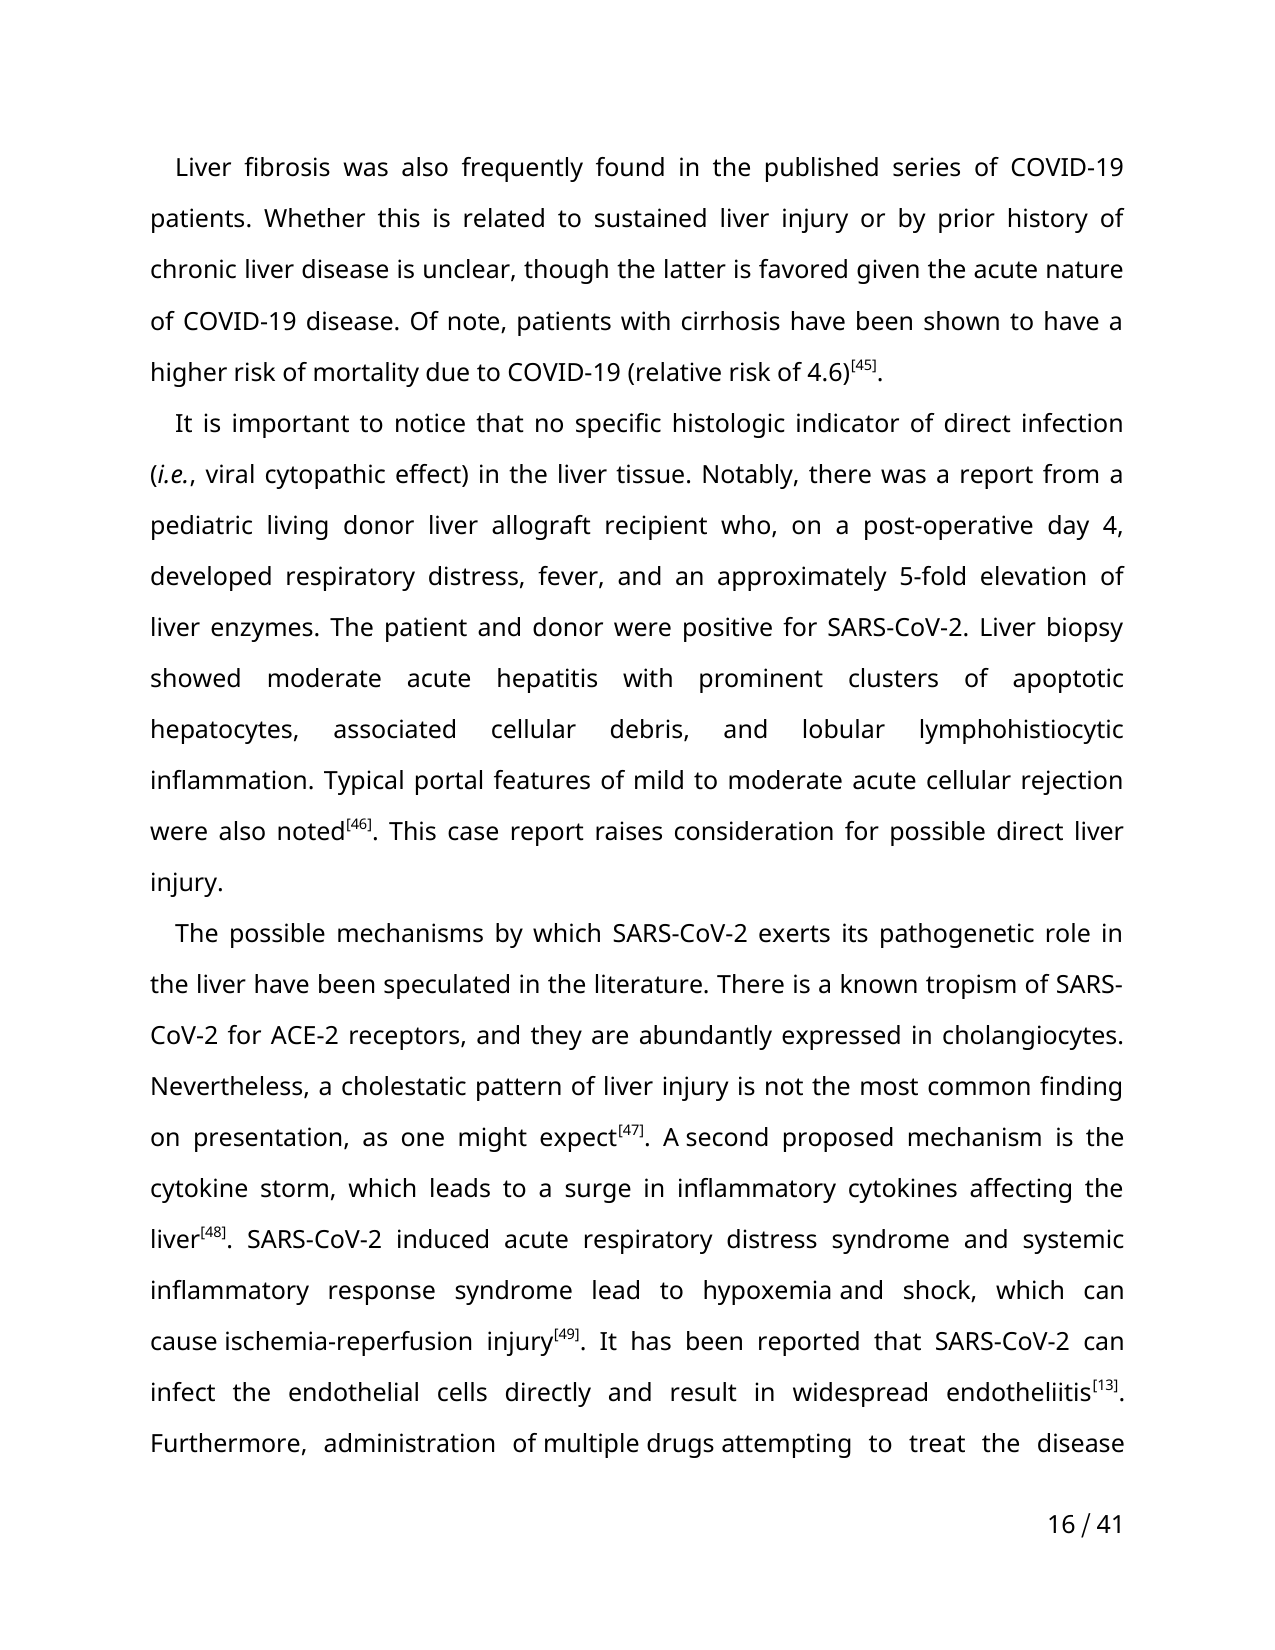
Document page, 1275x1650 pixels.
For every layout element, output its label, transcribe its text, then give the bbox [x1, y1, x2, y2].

text It is important to notice that no specific histologic indicator of direct infection (i.e., viral cytopathic effect) in the liver tissue. Notably, there was a report from a pediatric living donor liver allograft recipient who, on a post-operative day 4, developed respiratory distress, fever, and an approximately 5-fold elevation of liver enzymes. The patient and donor were positive for SARS-CoV-2. Liver biopsy showed moderate acute hepatitis with prominent clusters of apoptotic hepatocytes, associated cellular debris, and lobular lymphohistiocytic inflammation. Typical portal features of mild to moderate acute cellular rejection were also noted[46]. This case report raises consideration for possible direct liver injury. [150, 405, 1125, 899]
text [150, 916, 1125, 1460]
text Liver fibrosis was also frequently found in the published series of COVID-19 patients. Whether this is related to sustained liver injury or by prior history of chronic liver disease is unclear, though the latter is favored given the acute nature of COVID-19 disease. Of note, patients with cirrhosis have been shown to have a higher risk of mortality due to COVID-19 (relative risk of 4.6)[45]. [150, 150, 1125, 388]
